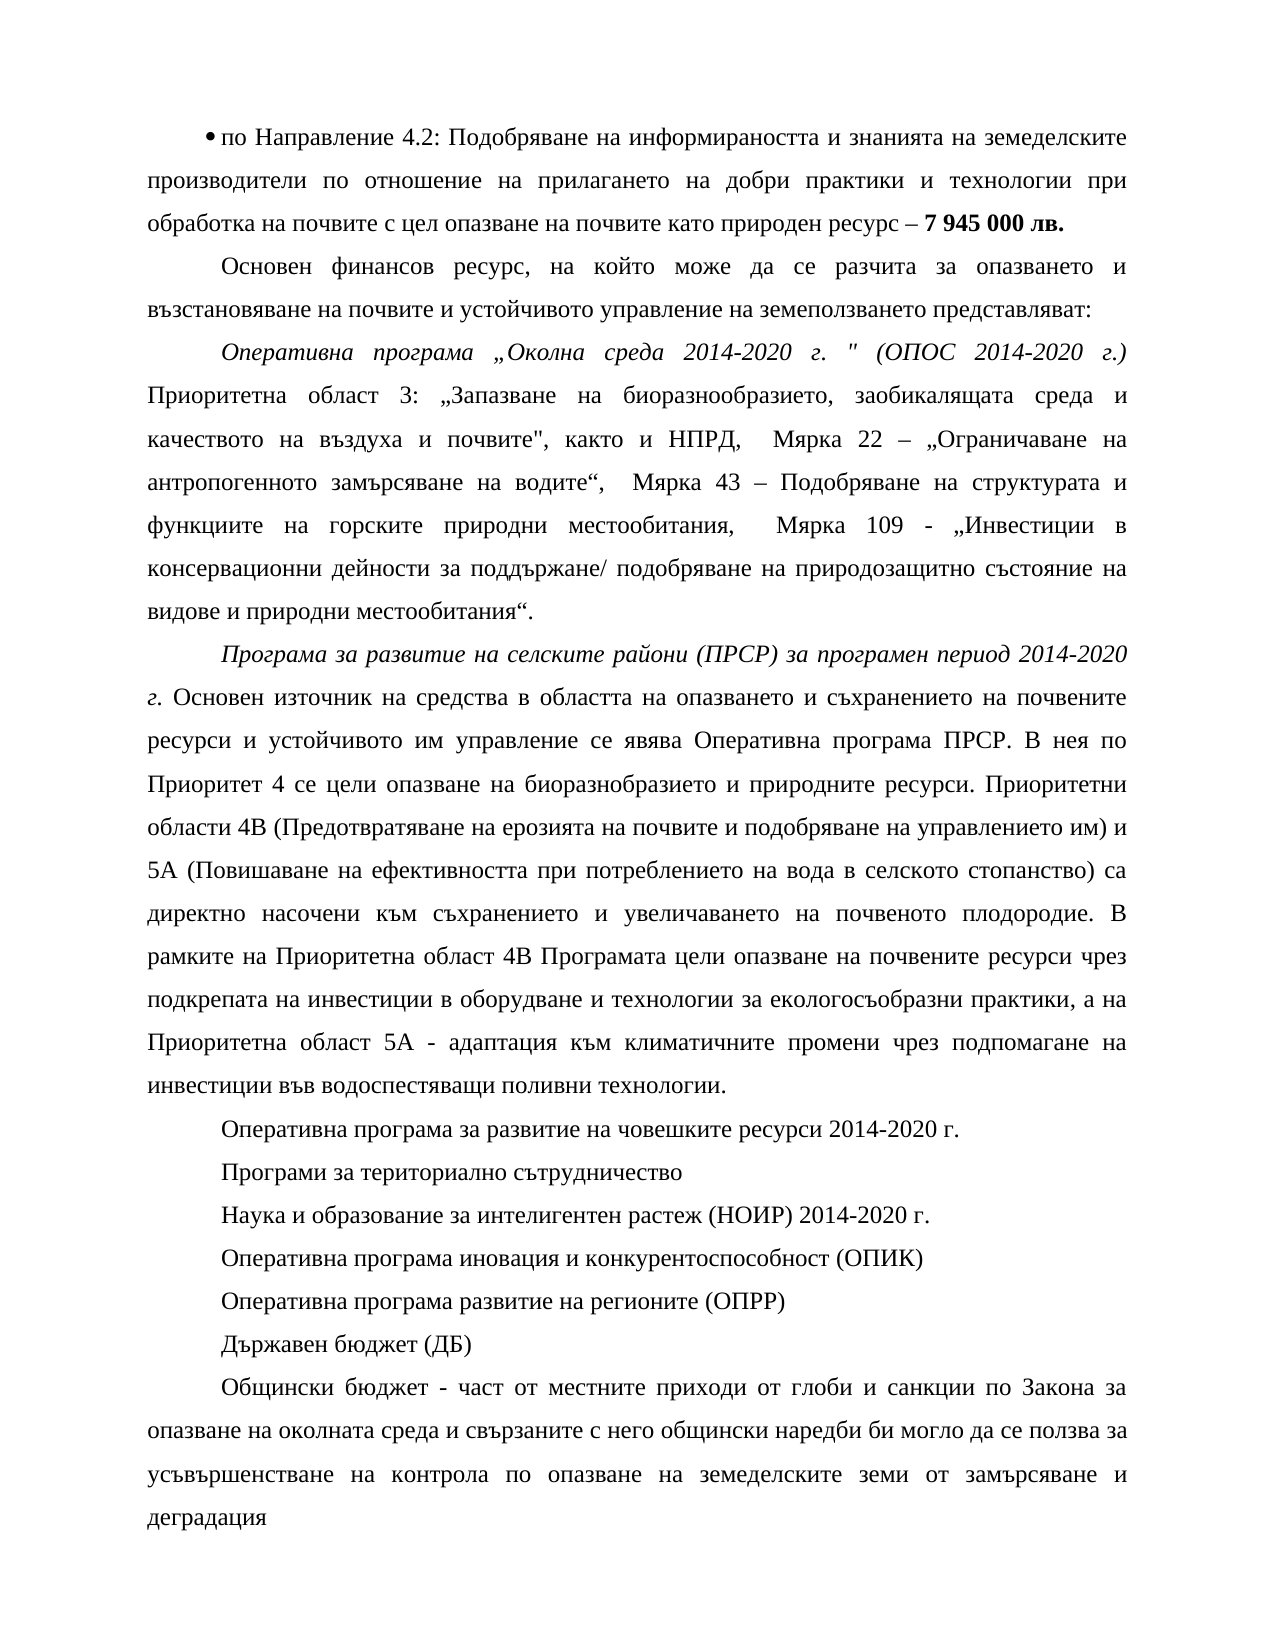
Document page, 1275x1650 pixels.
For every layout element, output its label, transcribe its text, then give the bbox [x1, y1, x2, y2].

text Оперативна програма „Околна среда 2014-2020 г. " (ОПОС 2014-2020 г.) Приоритетна област 3: „Запазване на биоразнообразието, заобикалящата среда и качеството на въздуха и почвите", както и НПРД, Мярка 22 – „Ограничаване на антропогенното замърсяване на водите“, Мярка 43 – Подобряване на структурата и функциите на горските природни местообитания, Мярка 109 - „Инвестиции в консервационни дейности за поддържане/ подобряване на природозащитно състояние на видове и природни местообитания“. [147, 337, 1128, 625]
text Оперативна програма иновация и конкурентоспособност (ОПИК) [147, 1243, 1128, 1272]
text Наука и образование за интелигентен растеж (НОИР) 2014-2020 г. [147, 1200, 1128, 1229]
text Общински бюджет - част от местните приходи от глоби и санкции по Закона за опазване на околната среда и свързаните с него общински наредби би могло да се ползва за усъвършенстване на контрола по опазване на земеделските земи от замърсяване и деградация [147, 1372, 1128, 1531]
text Програми за териториално сътрудничество [147, 1157, 1128, 1186]
text Държавен бюджет (ДБ) [147, 1329, 1128, 1358]
text Оперативна програма за развитие на човешките ресурси 2014-2020 г. [147, 1114, 1128, 1142]
text Програма за развитие на селските райони (ПРСР) за програмен период 2014-2020 г. Основен източник на средства в областта на опазването и съхранението на почвените ресурси и устойчивото им управление се явява Оперативна програма ПРСР. В нея по Приоритет 4 се цели опазване на биоразнобразието и природните ресурси. Приоритетни области 4В (Предотвратяване на ерозията на почвите и подобряване на управлението им) и 5А (Повишаване на ефективността при потреблението на вода в селското стопанство) са директно насочени към съхранението и увеличаването на почвеното плодородие. В рамките на Приоритетна област 4В Програмата цели опазване на почвените ресурси чрез подкрепата на инвестиции в оборудване и технологии за екологосъобразни практики, а на Приоритетна област 5А - адаптация към климатичните промени чрез подпомагане на инвестиции във водоспестяващи поливни технологии. [147, 639, 1128, 1099]
text Основен финансов ресурс, на който може да се разчита за опазването и възстановяване на почвите и устойчивото управление на земеползването представляват: [147, 251, 1128, 323]
list по Направление 4.2: Подобряване на информираността и знанията на земеделските производители по отношение на прилагането на добри практики и технологии при обработка на почвите с цел опазване на почвите като природен ресурс – 7 945 000 лв. [147, 122, 1128, 237]
text Оперативна програма развитие на регионите (ОПРР) [147, 1286, 1128, 1315]
